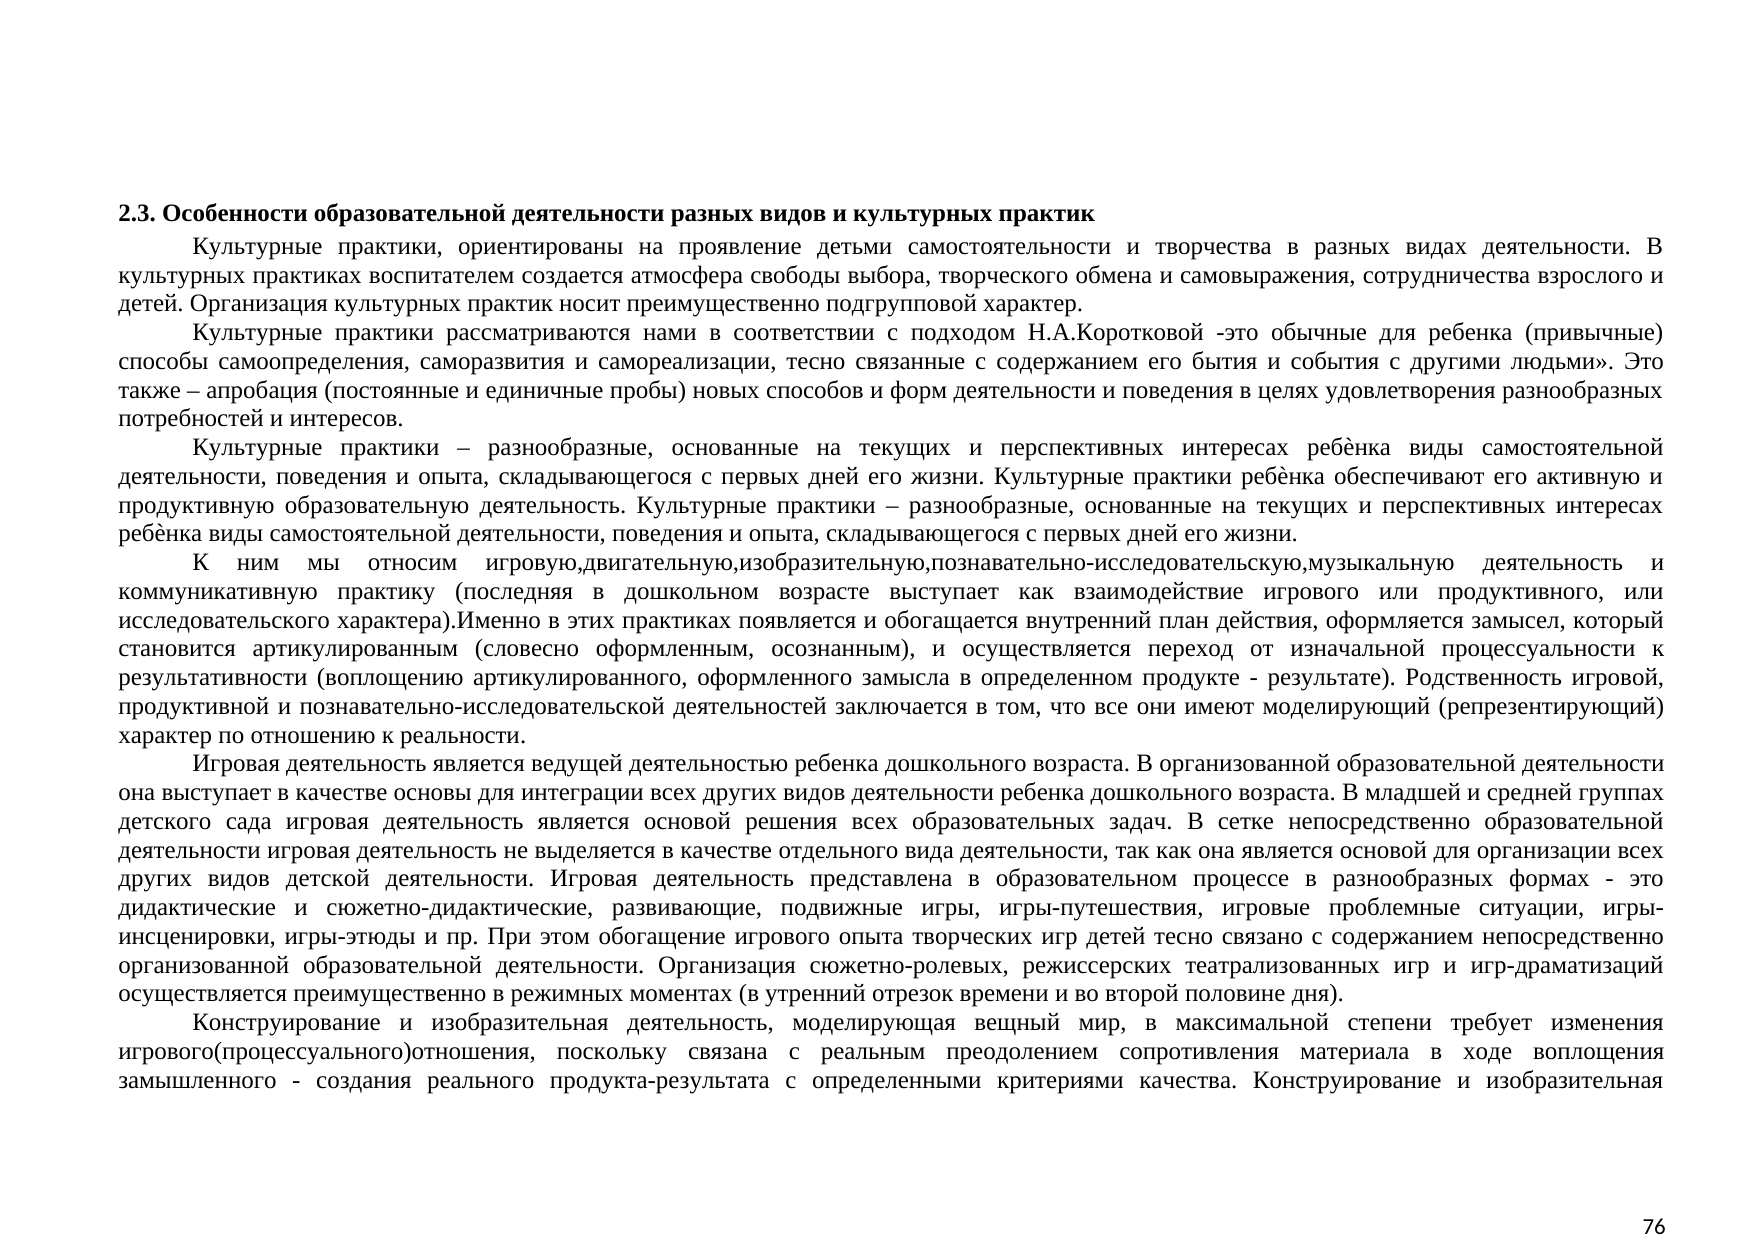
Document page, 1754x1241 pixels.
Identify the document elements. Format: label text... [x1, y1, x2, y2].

text Игровая деятельность является ведущей деятельностью ребенка дошкольного возраста. В организованной образовательной деятельности она выступает в качестве основы для интеграции всех других видов деятельности ребенка дошкольного возраста. В младшей и средней группах детского сада игровая деятельность является основой решения всех образовательных задач. В сетке непосредственно образовательной деятельности игровая деятельность не выделяется в качестве отдельного вида деятельности, так как она является основой для организации всех других видов детской деятельности. Игровая деятельность представлена в образовательном процессе в разнообразных формах - это дидактические и сюжетно-дидактические, развивающие, подвижные игры, игры-путешествия, игровые проблемные ситуации, игры-инсценировки, игры-этюды и пр. При этом обогащение игрового опыта творческих игр детей тесно связано с содержанием непосредственно организованной образовательной деятельности. Организация сюжетно-ролевых, режиссерских театрализованных игр и игр-драматизаций осуществляется преимущественно в режимных моментах (в утренний отрезок времени и во второй половине дня). [118, 748, 1665, 1007]
text К ним мы относим игровую,двигательную,изобразительную,познавательно-исследовательскую,музыкальную деятельность и коммуникативную практику (последняя в дошкольном возрасте выступает как взаимодействие игрового или продуктивного, или исследовательского характера).Именно в этих практиках появляется и обогащается внутренний план действия, оформляется замысел, который становится артикулированным (словесно оформленным, осознанным), и осуществляется переход от изначальной процессуальности к результативности (воплощению артикулированного, оформленного замысла в определенном продукте - результате). Родственность игровой, продуктивной и познавательно-исследовательской деятельностей заключается в том, что все они имеют моделирующий (репрезентирующий) характер по отношению к реальности. [118, 547, 1665, 748]
text Культурные практики рассматриваются нами в соответствии с подходом Н.А.Коротковой -это обычные для ребенка (привычные) способы самоопределения, саморазвития и самореализации, тесно связанные с содержанием его бытия и события с другими людьми». Это также – апробация (постоянные и единичные пробы) новых способов и форм деятельности и поведения в целях удовлетворения разнообразных потребностей и интересов. [118, 317, 1665, 432]
text Культурные практики – разнообразные, основанные на текущих и перспективных интересах ребѐнка виды самостоятельной деятельности, поведения и опыта, складывающегося с первых дней его жизни. Культурные практики ребѐнка обеспечивают его активную и продуктивную образовательную деятельность. Культурные практики – разнообразные, основанные на текущих и перспективных интересах ребѐнка виды самостоятельной деятельности, поведения и опыта, складывающегося с первых дней его жизни. [118, 432, 1665, 547]
text Культурные практики, ориентированы на проявление детьми самостоятельности и творчества в разных видах деятельности. В культурных практиках воспитателем создается атмосфера свободы выбора, творческого обмена и самовыражения, сотрудничества взрослого и детей. Организация культурных практик носит преимущественно подгрупповой характер. [118, 231, 1665, 317]
text 2.3. Особенности образовательной деятельности разных видов и культурных практик [118, 198, 1665, 227]
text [118, 1007, 1665, 1093]
